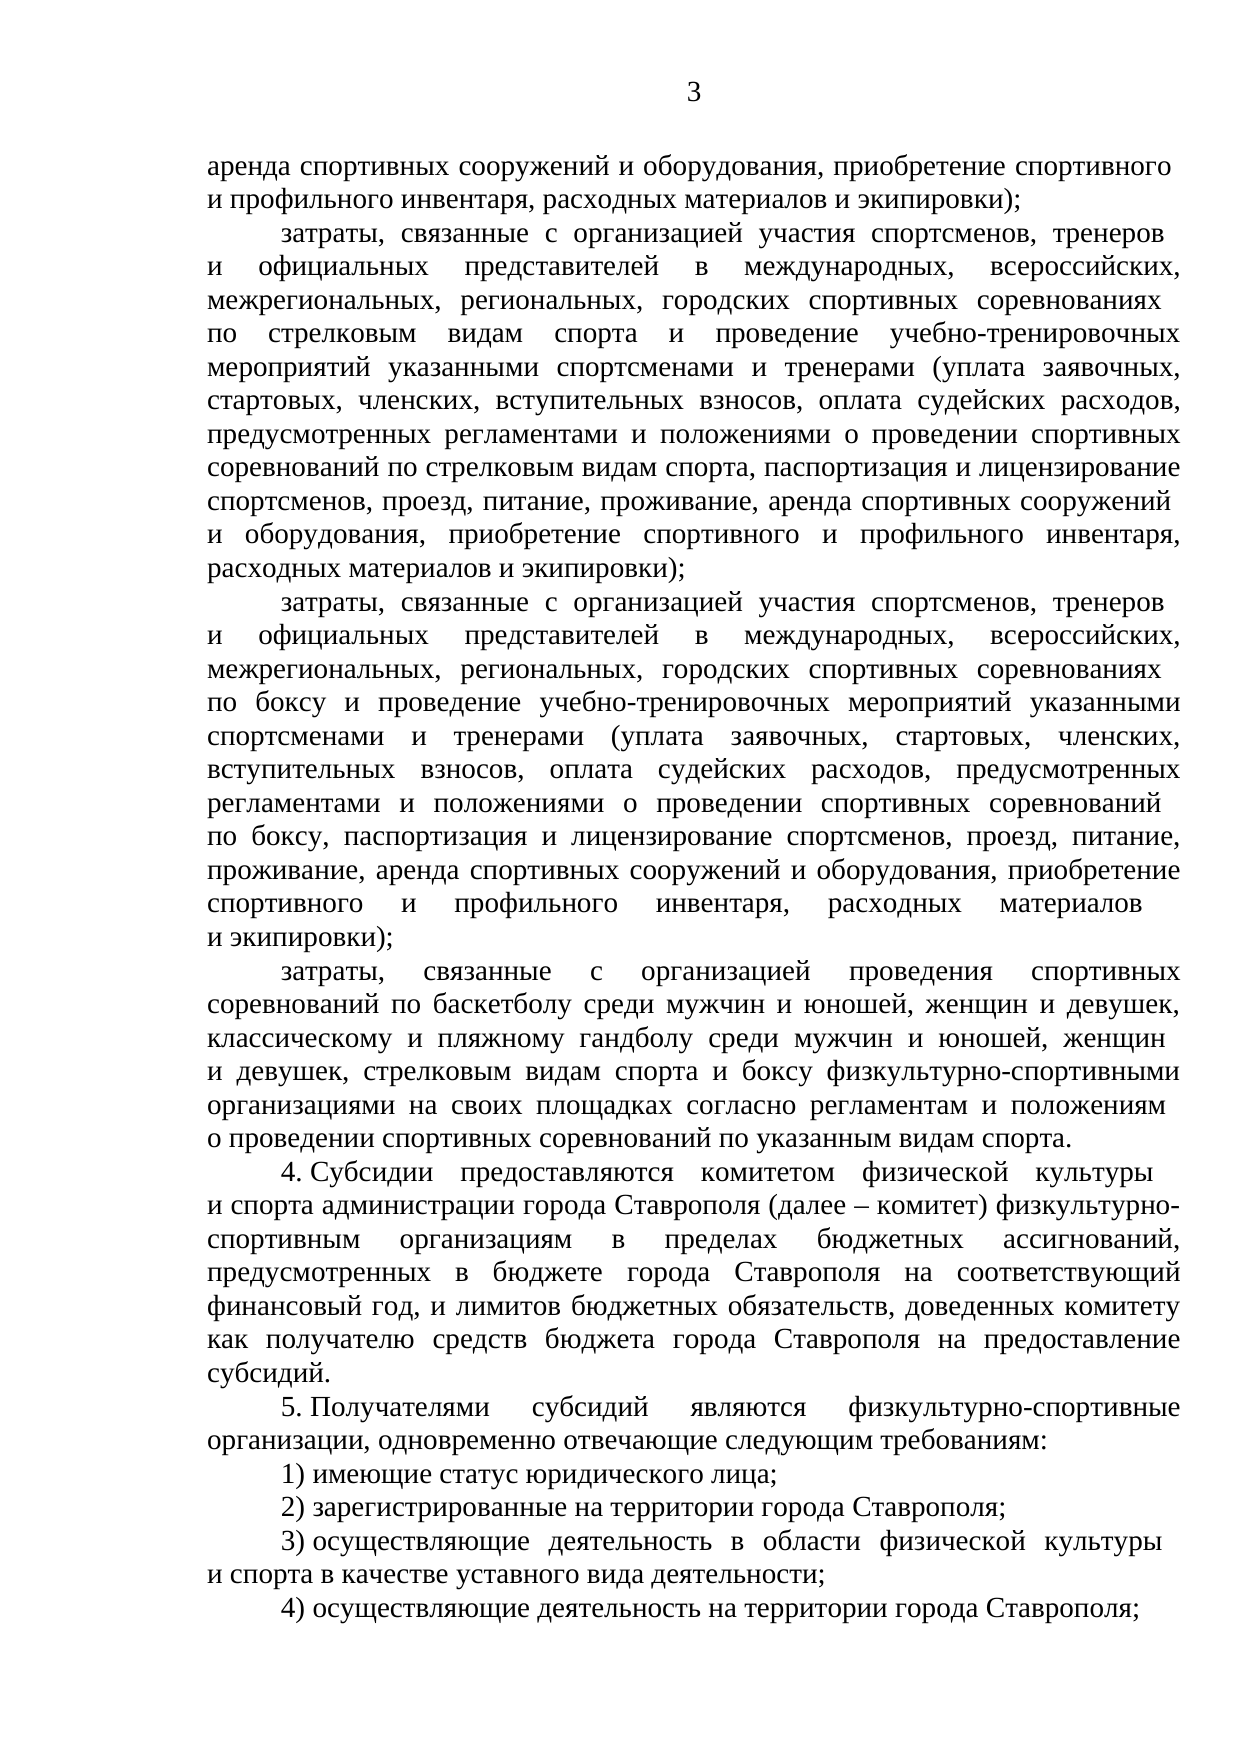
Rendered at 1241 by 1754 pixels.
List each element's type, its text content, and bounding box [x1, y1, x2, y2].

text 5. Получателями субсидий являются физкультурно-спортивные организации, одновременно отвечающие следующим требованиям: [207, 1389, 1181, 1456]
text 1) имеющие статус юридического лица; [207, 1456, 1181, 1489]
text 3) осуществляющие деятельность в области физической культуры и спорта в качестве уставного вида деятельности; [207, 1523, 1181, 1590]
text затраты, связанные с организацией проведения спортивных соревнований по баскетболу среди мужчин и юношей, женщин и девушек, классическому и пляжному гандболу среди мужчин и юношей, женщин и девушек, стрелковым видам спорта и боксу физкультурно-спортивными организациями на своих площадках согласно регламентам и положениям о проведении спортивных соревнований по указанным видам спорта. [207, 953, 1181, 1154]
text 4) осуществляющие деятельность на территории города Ставрополя; [207, 1590, 1181, 1623]
text 2) зарегистрированные на территории города Ставрополя; [207, 1489, 1181, 1523]
text затраты, связанные с организацией участия спортсменов, тренеров и официальных представителей в международных, всероссийских, межрегиональных, региональных, городских спортивных соревнованиях по стрелковым видам спорта и проведение учебно-тренировочных мероприятий указанными спортсменами и тренерами (уплата заявочных, стартовых, членских, вступительных взносов, оплата судейских расходов, предусмотренных регламентами и положениями о проведении спортивных соревнований по стрелковым видам спорта, паспортизация и лицензирование спортсменов, проезд, питание, проживание, аренда спортивных сооружений и оборудования, приобретение спортивного и профильного инвентаря, расходных материалов и экипировки); [207, 215, 1181, 584]
text 4. Субсидии предоставляются комитетом физической культуры и спорта администрации города Ставрополя (далее – комитет) физкультурно-спортивным организациям в пределах бюджетных ассигнований, предусмотренных в бюджете города Ставрополя на соответствующий финансовый год, и лимитов бюджетных обязательств, доведенных комитету как получателю средств бюджета города Ставрополя на предоставление субсидий. [207, 1154, 1181, 1389]
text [207, 148, 1181, 215]
text затраты, связанные с организацией участия спортсменов, тренеров и официальных представителей в международных, всероссийских, межрегиональных, региональных, городских спортивных соревнованиях по боксу и проведение учебно-тренировочных мероприятий указанными спортсменами и тренерами (уплата заявочных, стартовых, членских, вступительных взносов, оплата судейских расходов, предусмотренных регламентами и положениями о проведении спортивных соревнований по боксу, паспортизация и лицензирование спортсменов, проезд, питание, проживание, аренда спортивных сооружений и оборудования, приобретение спортивного и профильного инвентаря, расходных материалов и экипировки); [207, 584, 1181, 953]
